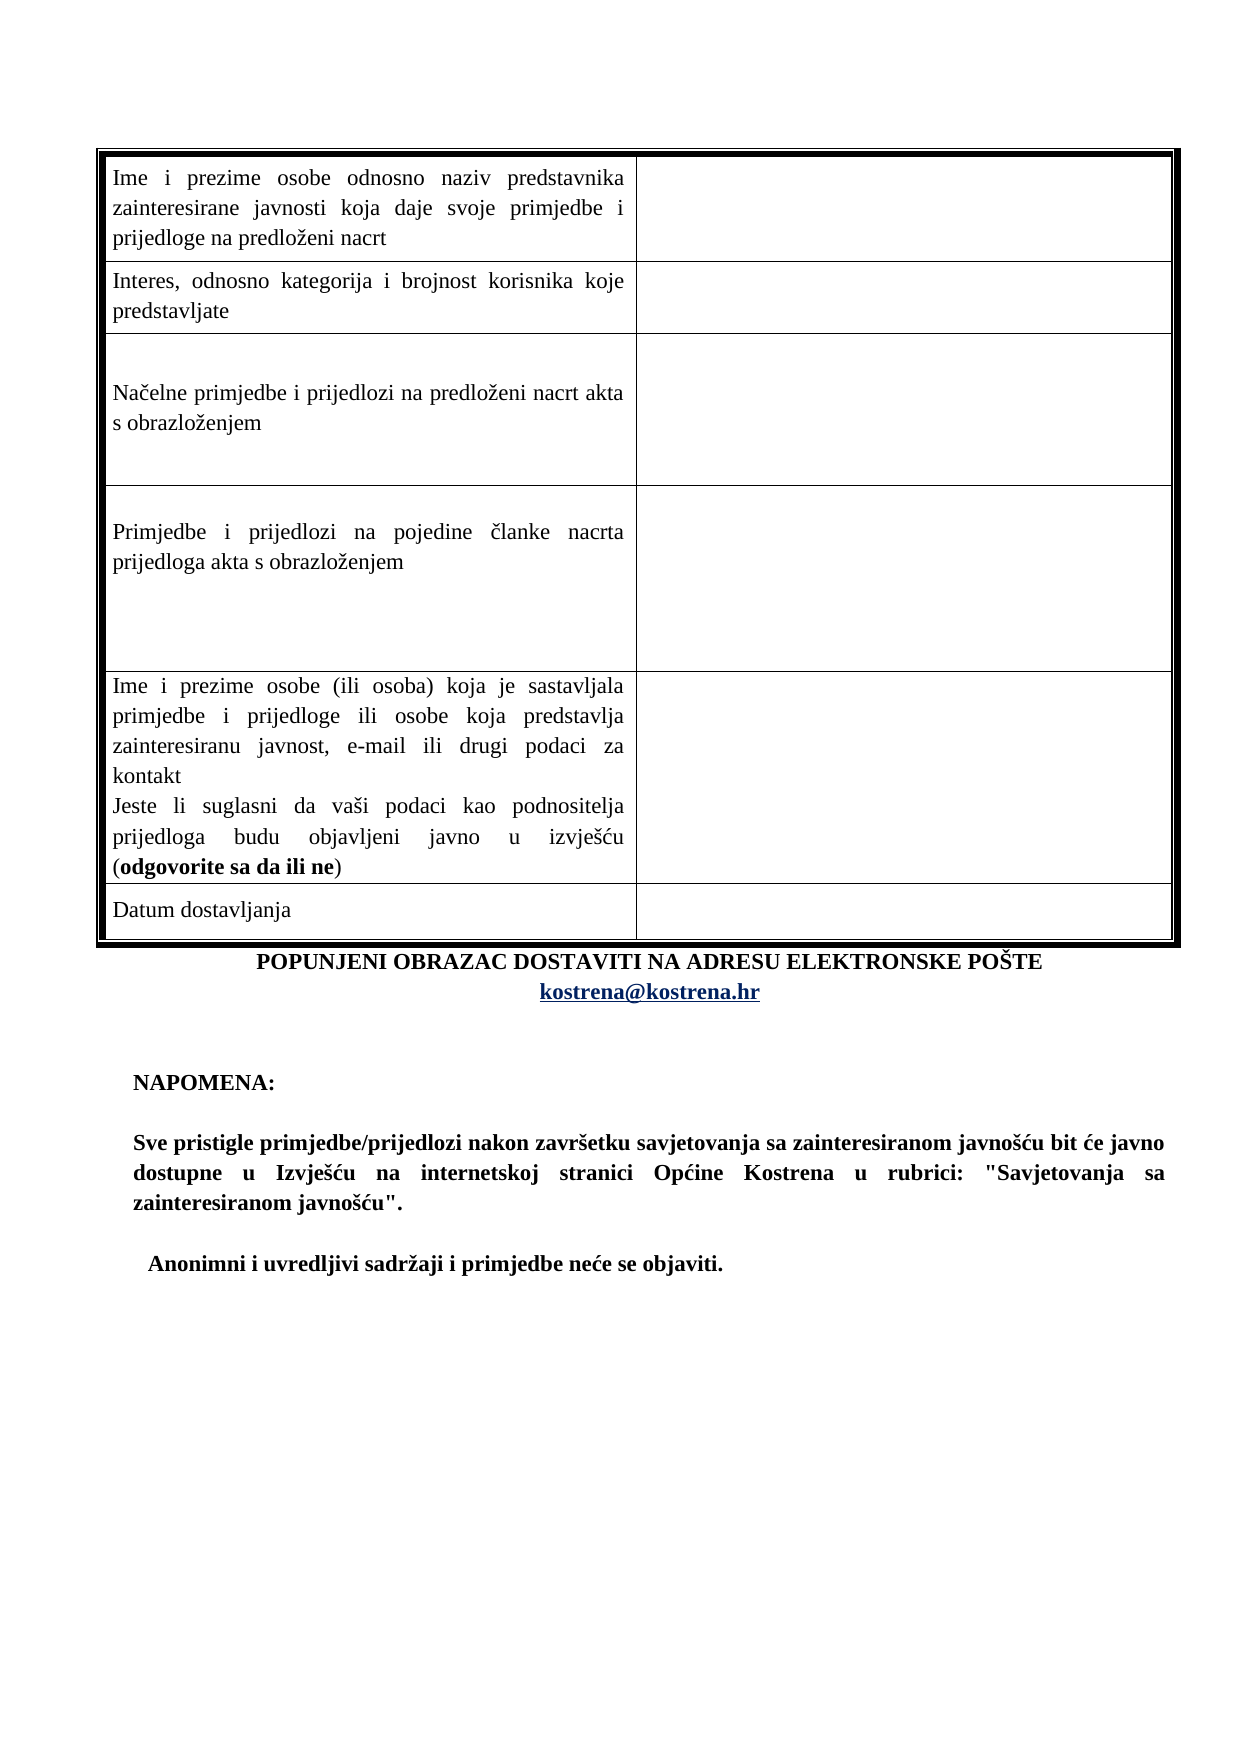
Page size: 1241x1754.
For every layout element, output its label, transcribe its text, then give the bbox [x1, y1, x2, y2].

table_cell Interes, odnosno kategorija i brojnost korisnika koje predstavljate [106, 262, 636, 333]
table_cell Primjedbe i prijedlozi na pojedine članke nacrta prijedloga akta s obrazloženjem [106, 486, 636, 671]
table_cell [637, 486, 1171, 671]
table_cell Datum dostavljanja [106, 884, 636, 938]
table_cell [637, 672, 1171, 883]
table_cell Ime i prezime osobe odnosno naziv predstavnika zainteresirane javnosti koja daje svoje primjedbe i prijedloge na predloženi nacrt [106, 157, 636, 261]
text POPUNJENI OBRAZAC DOSTAVITI NA ADRESU ELEKTRONSKE POŠTE [133, 948, 1166, 974]
table_cell [637, 262, 1171, 333]
table_cell [637, 157, 1171, 261]
text kostrena@kostrena.hr [133, 978, 1166, 1004]
text Anonimni i uvredljivi sadržaji i primjedbe neće se objaviti. [148, 1250, 1093, 1276]
text Sve pristigle primjedbe/prijedlozi nakon završetku savjetovanja sa zainteresiranom javnošću bit će javno dostupne u Izvješću na internetskoj stranici Općine Kostrena u rubrici: "Savjetovanja sa zainteresiranom javnošću". [133, 1129, 1166, 1216]
text NAPOMENA: [133, 1069, 1166, 1095]
table_cell Ime i prezime osobe (ili osoba) koja je sastavljala primjedbe i prijedloge ili osobe koja predstavlja zainteresiranu javnost, e-mail ili drugi podaci za kontakt Jeste li suglasni da vaši podaci kao podnositelja prijedloga budu objavljeni javno u izvješću (odgovorite sa da ili ne) [106, 672, 636, 883]
table_cell [637, 334, 1171, 485]
table_cell Načelne primjedbe i prijedlozi na predloženi nacrt akta s obrazloženjem [106, 334, 636, 485]
table_cell [637, 884, 1171, 938]
